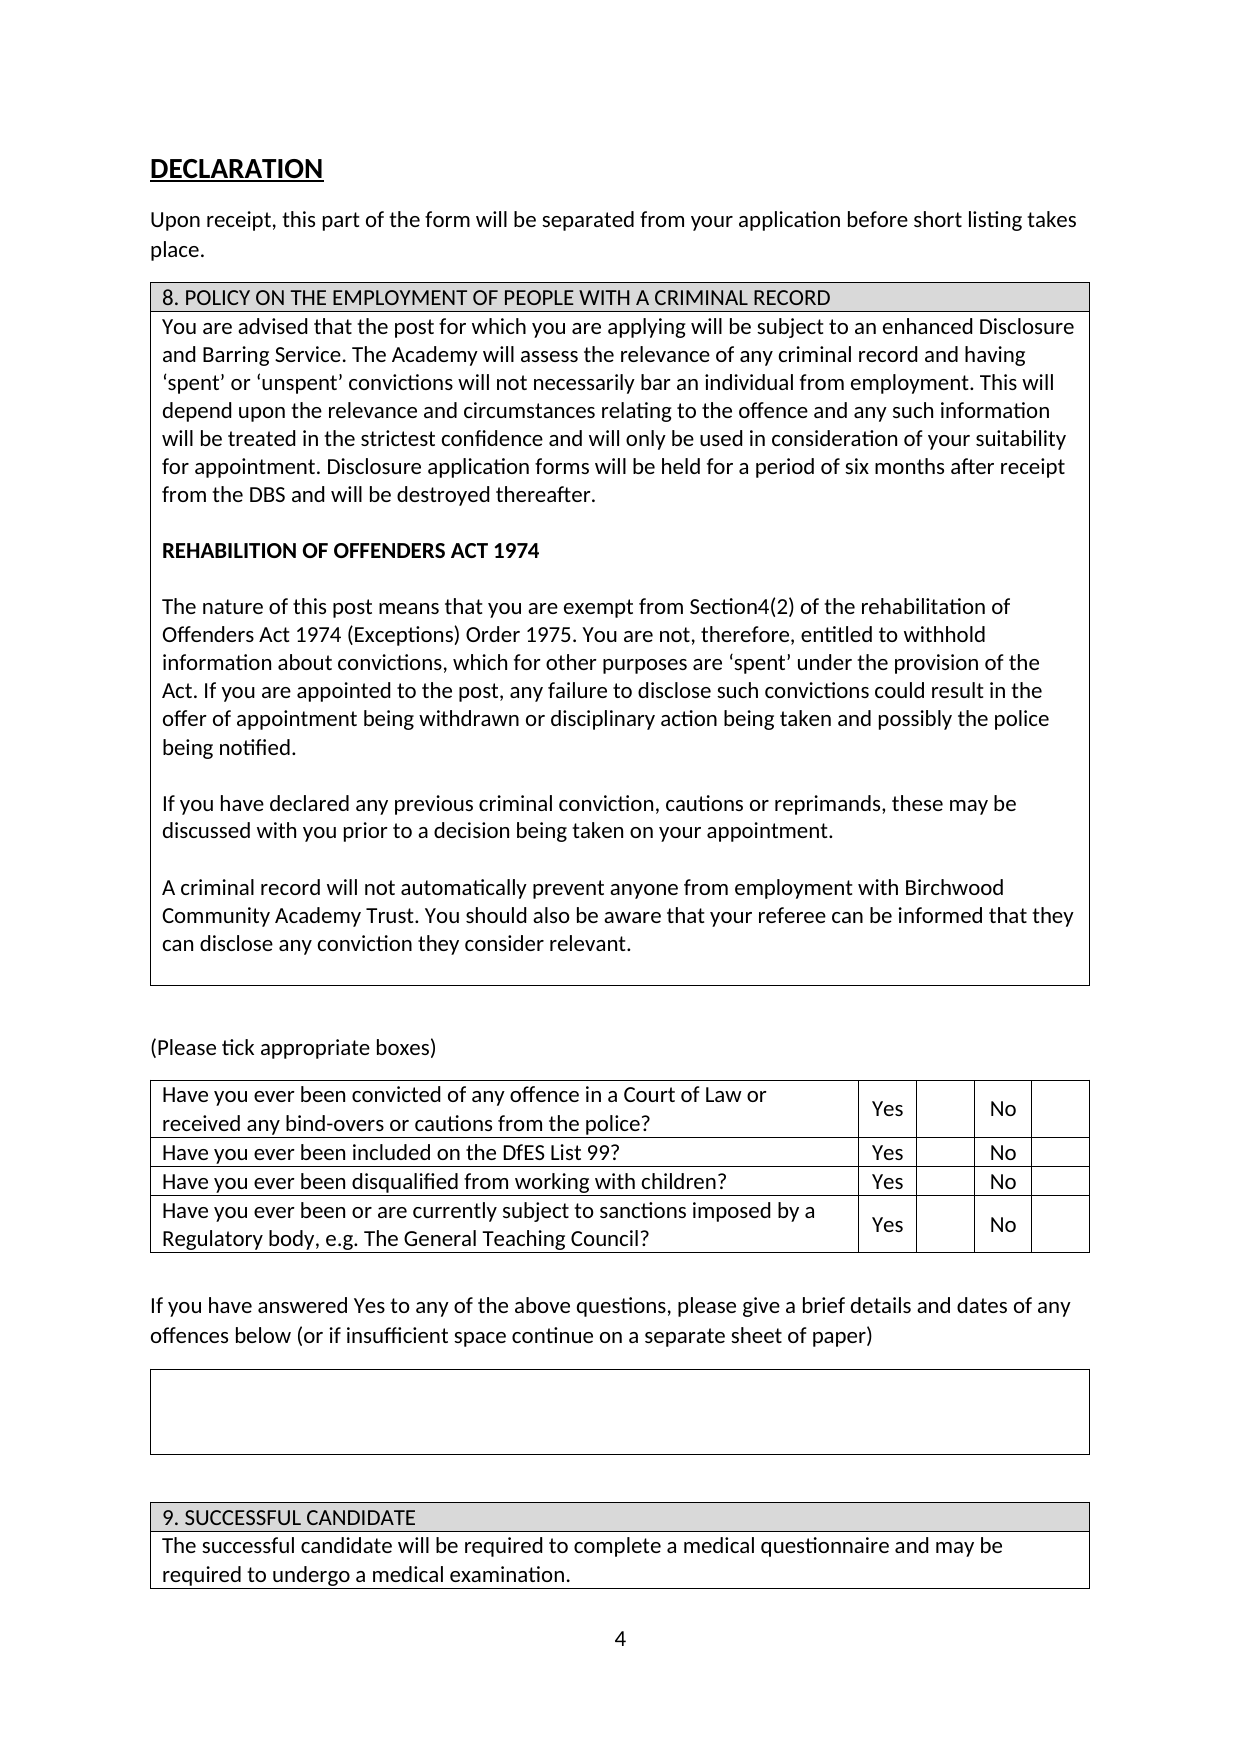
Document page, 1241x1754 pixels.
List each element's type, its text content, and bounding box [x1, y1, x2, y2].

table_cell You are advised that the post for which you are applying will be subject to an enhanced Disclosure and Barring Service. The Academy will assess the relevance of any criminal record and having ‘spent’ or ‘unspent’ convictions will not necessarily bar an individual from employment. This will depend upon the relevance and circumstances relating to the offence and any such information will be treated in the strictest confidence and will only be used in consideration of your suitability for appointment. Disclosure application forms will be held for a period of six months after receipt from the DBS and will be destroyed thereafter. REHABILITION OF OFFENDERS ACT 1974 The nature of this post means that you are exempt from Section4(2) of the rehabilitation of Offenders Act 1974 (Exceptions) Order 1975. You are not, therefore, entitled to withhold information about convictions, which for other purposes are ‘spent’ under the provision of the Act. If you are appointed to the post, any failure to disclose such convictions could result in the offer of appointment being withdrawn or disciplinary action being taken and possibly the police being notified. If you have declared any previous criminal conviction, cautions or reprimands, these may be discussed with you prior to a decision being taken on your appointment. A criminal record will not automatically prevent anyone from employment with Birchwood Community Academy Trust. You should also be aware that your referee can be informed that they can disclose any conviction they consider relevant. [151, 312, 1089, 985]
table_cell No [975, 1196, 1031, 1252]
table_cell [1032, 1167, 1089, 1195]
table_cell The successful candidate will be required to complete a medical questionnaire and may be required to undergo a medical examination. [151, 1532, 1089, 1588]
table_cell No [975, 1167, 1031, 1195]
table_header Yes [859, 1081, 916, 1137]
table_cell [917, 1167, 974, 1195]
table_cell [917, 1196, 974, 1252]
table_header [917, 1081, 974, 1137]
table_cell Have you ever been included on the DfES List 99? [151, 1138, 858, 1166]
text DECLARATION [150, 150, 1090, 186]
table_header [1032, 1081, 1089, 1137]
table_header 9. SUCCESSFUL CANDIDATE [151, 1503, 1089, 1531]
text If you have answered Yes to any of the above questions, please give a brief details and dates of any offences below (or if insufficient space continue on a separate sheet of paper) [150, 1291, 1090, 1350]
table_header Have you ever been convicted of any offence in a Court of Law or received any bind-overs or cautions from the police? [151, 1081, 858, 1137]
table_header 8. POLICY ON THE EMPLOYMENT OF PEOPLE WITH A CRIMINAL RECORD [151, 283, 1089, 311]
table_cell [1032, 1138, 1089, 1166]
table_cell Yes [859, 1138, 916, 1166]
table_cell Yes [859, 1196, 916, 1252]
table_cell Have you ever been disqualified from working with children? [151, 1167, 858, 1195]
table_header No [975, 1081, 1031, 1137]
text (Please tick appropriate boxes) [150, 1033, 1090, 1061]
table_cell No [975, 1138, 1031, 1166]
table_cell [917, 1138, 974, 1166]
table_cell [1032, 1196, 1089, 1252]
text Upon receipt, this part of the form will be separated from your application before short listing takes place. [150, 205, 1090, 263]
table_cell Yes [859, 1167, 916, 1195]
table_header [151, 1370, 1089, 1454]
table_cell Have you ever been or are currently subject to sanctions imposed by a Regulatory body, e.g. The General Teaching Council? [151, 1196, 858, 1252]
